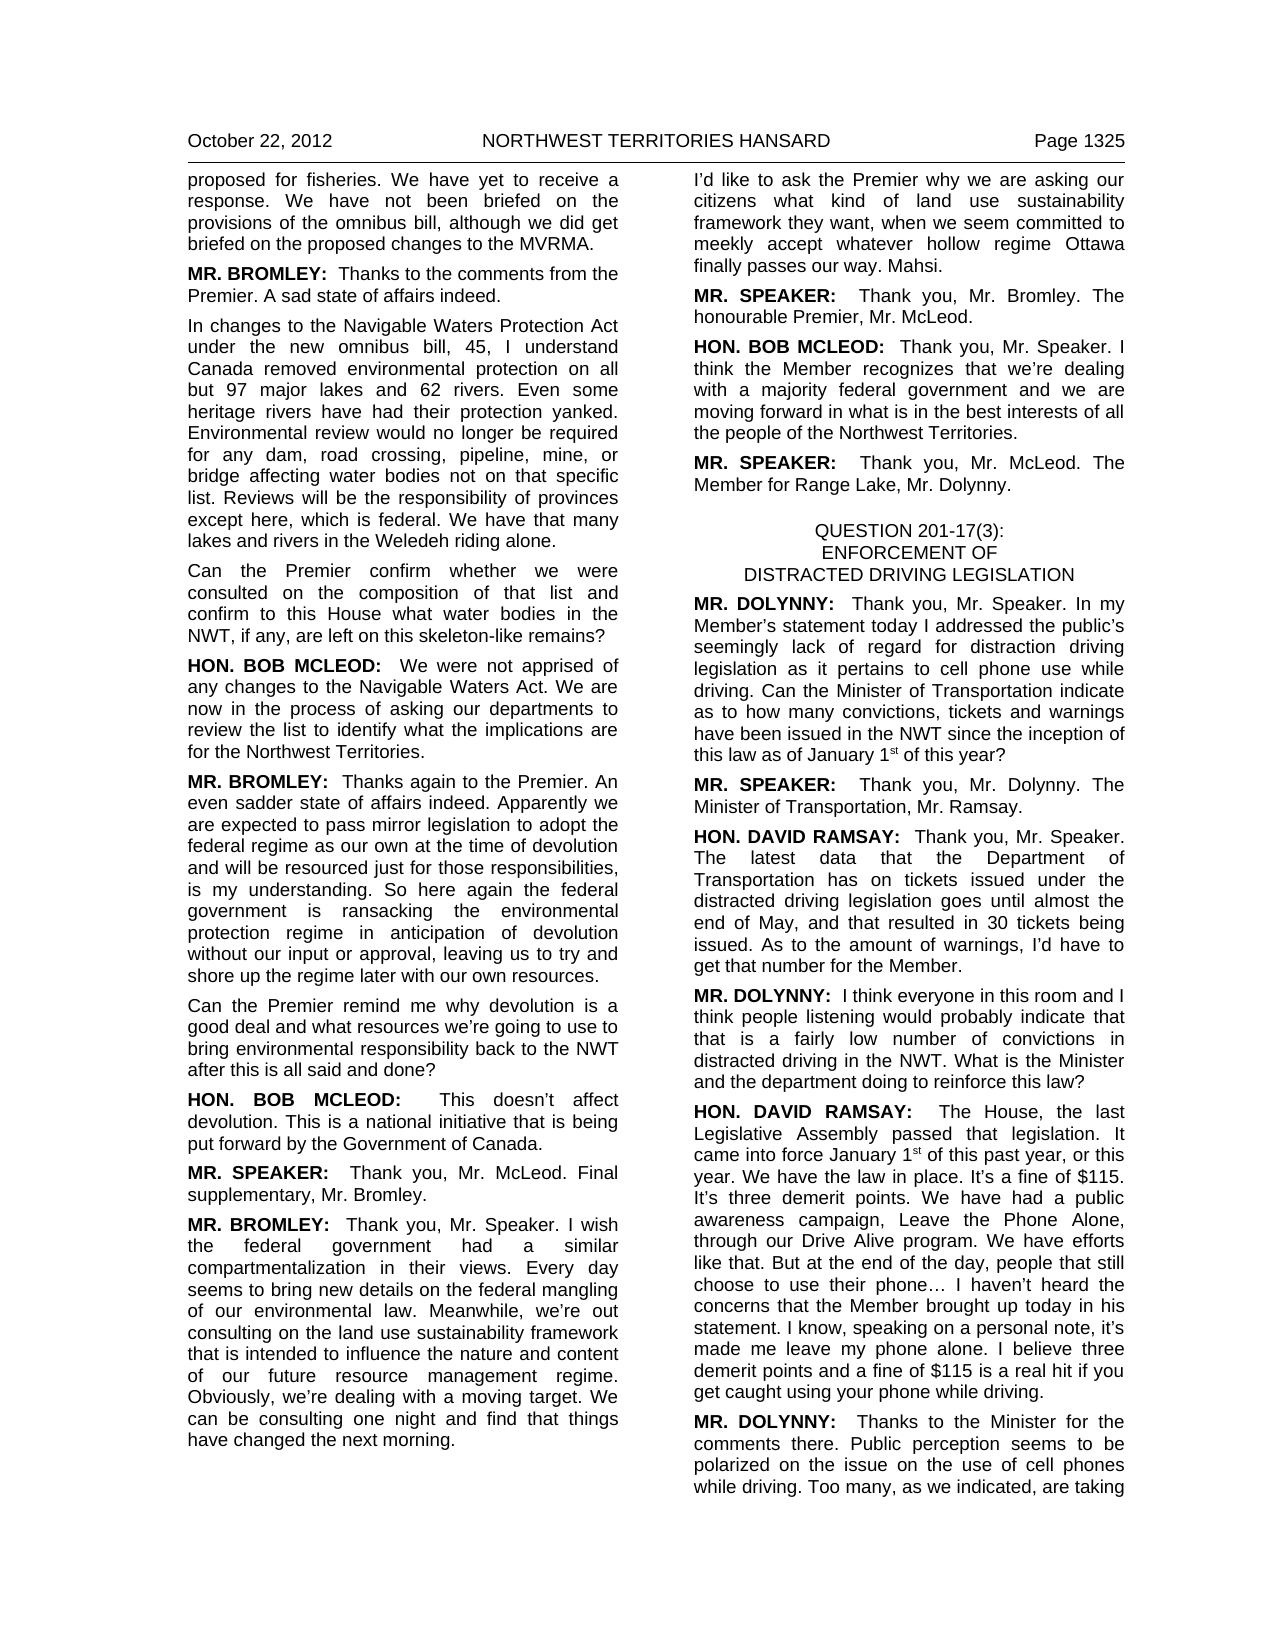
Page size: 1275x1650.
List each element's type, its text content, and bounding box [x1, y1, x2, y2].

text I’d like to ask the Premier why we are asking our citizens what kind of land use sustainability framework they want, when we seem committed to meekly accept whatever hollow regime Ottawa finally passes our way. Mahsi. [694, 168, 1125, 276]
text HON. DAVID RAMSAY: Thank you, Mr. Speaker. The latest data that the Department of Transportation has on tickets issued under the distracted driving legislation goes until almost the end of May, and that resulted in 30 tickets being issued. As to the amount of warnings, I’d have to get that number for the Member. [694, 826, 1125, 976]
text In changes to the Navigable Waters Protection Act under the new omnibus bill, 45, I understand Canada removed environmental protection on all but 97 major lakes and 62 rivers. Even some heritage rivers have had their protection yanked. Environmental review would no longer be required for any dam, road crossing, pipeline, mine, or bridge affecting water bodies not on that specific list. Reviews will be the responsibility of provinces except here, which is federal. We have that many lakes and rivers in the Weledeh riding alone. [187, 314, 619, 552]
text HON. DAVID RAMSAY: The House, the last Legislative Assembly passed that legislation. It came into force January 1st of this past year, or this year. We have the law in place. It’s a fine of $115. It’s three demerit points. We have had a public awareness campaign, Leave the Phone Alone, through our Drive Alive program. We have efforts like that. But at the end of the day, people that still choose to use their phone… I haven’t heard the concerns that the Member brought up today in his statement. I know, speaking on a personal note, it’s made me leave my phone alone. I believe three demerit points and a fine of $115 is a real hit if you get caught using your phone while driving. [694, 1101, 1125, 1403]
text MR. DOLYNNY: Thank you, Mr. Speaker. In my Member’s statement today I addressed the public’s seemingly lack of regard for distraction driving legislation as it pertains to cell phone use while driving. Can the Minister of Transportation indicate as to how many convictions, tickets and warnings have been issued in the NWT since the inception of this law as of January 1st of this year? [694, 593, 1125, 766]
text HON. BOB MCLEOD: We were not apprised of any changes to the Navigable Waters Act. We are now in the process of asking our departments to review the list to identify what the implications are for the Northwest Territories. [187, 654, 619, 762]
text MR. SPEAKER: Thank you, Mr. Dolynny. The Minister of Transportation, Mr. Ramsay. [694, 774, 1125, 817]
text HON. BOB MCLEOD: Thank you, Mr. Speaker. I think the Member recognizes that we’re dealing with a majority federal government and we are moving forward in what is in the best interests of all the people of the Northwest Territories. [694, 336, 1125, 444]
text Can the Premier confirm whether we were consulted on the composition of that list and confirm to this House what water bodies in the NWT, if any, are left on this skeleton-like remains? [187, 560, 619, 646]
text MR. BROMLEY: Thanks again to the Premier. An even sadder state of affairs indeed. Apparently we are expected to pass mirror legislation to adopt the federal regime as our own at the time of devolution and will be resourced just for those responsibilities, is my understanding. So here again the federal government is ransacking the environmental protection regime in anticipation of devolution without our input or approval, leaving us to try and shore up the regime later with our own resources. [187, 771, 619, 986]
text MR. BROMLEY: Thanks to the comments from the Premier. A sad state of affairs indeed. [187, 263, 619, 306]
text MR. SPEAKER: Thank you, Mr. McLeod. Final supplementary, Mr. Bromley. [187, 1162, 619, 1205]
text MR. DOLYNNY: I think everyone in this room and I think people listening would probably indicate that that is a fairly low number of convictions in distracted driving in the NWT. What is the Minister and the department doing to reinforce this law? [694, 985, 1125, 1093]
text MR. SPEAKER: Thank you, Mr. Bromley. The honourable Premier, Mr. McLeod. [694, 284, 1125, 328]
text Can the Premier remind me why devolution is a good deal and what resources we’re going to use to bring environmental responsibility back to the NWT after this is all said and done? [187, 994, 619, 1081]
subtitle QUESTION 201-17(3): ENFORCEMENT OF DISTRACTED DRIVING LEGISLATION [694, 520, 1125, 585]
text MR. BROMLEY: Thank you, Mr. Speaker. I wish the federal government had a similar compartmentalization in their views. Every day seems to bring new details on the federal mangling of our environmental law. Meanwhile, we’re out consulting on the land use sustainability framework that is intended to influence the nature and content of our future resource management regime. Obviously, we’re dealing with a moving target. We can be consulting one night and find that things have changed the next morning. [187, 1214, 619, 1451]
text MR. SPEAKER: Thank you, Mr. McLeod. The Member for Range Lake, Mr. Dolynny. [694, 452, 1125, 495]
text HON. BOB MCLEOD: This doesn’t affect devolution. This is a national initiative that is being put forward by the Government of Canada. [187, 1089, 619, 1154]
